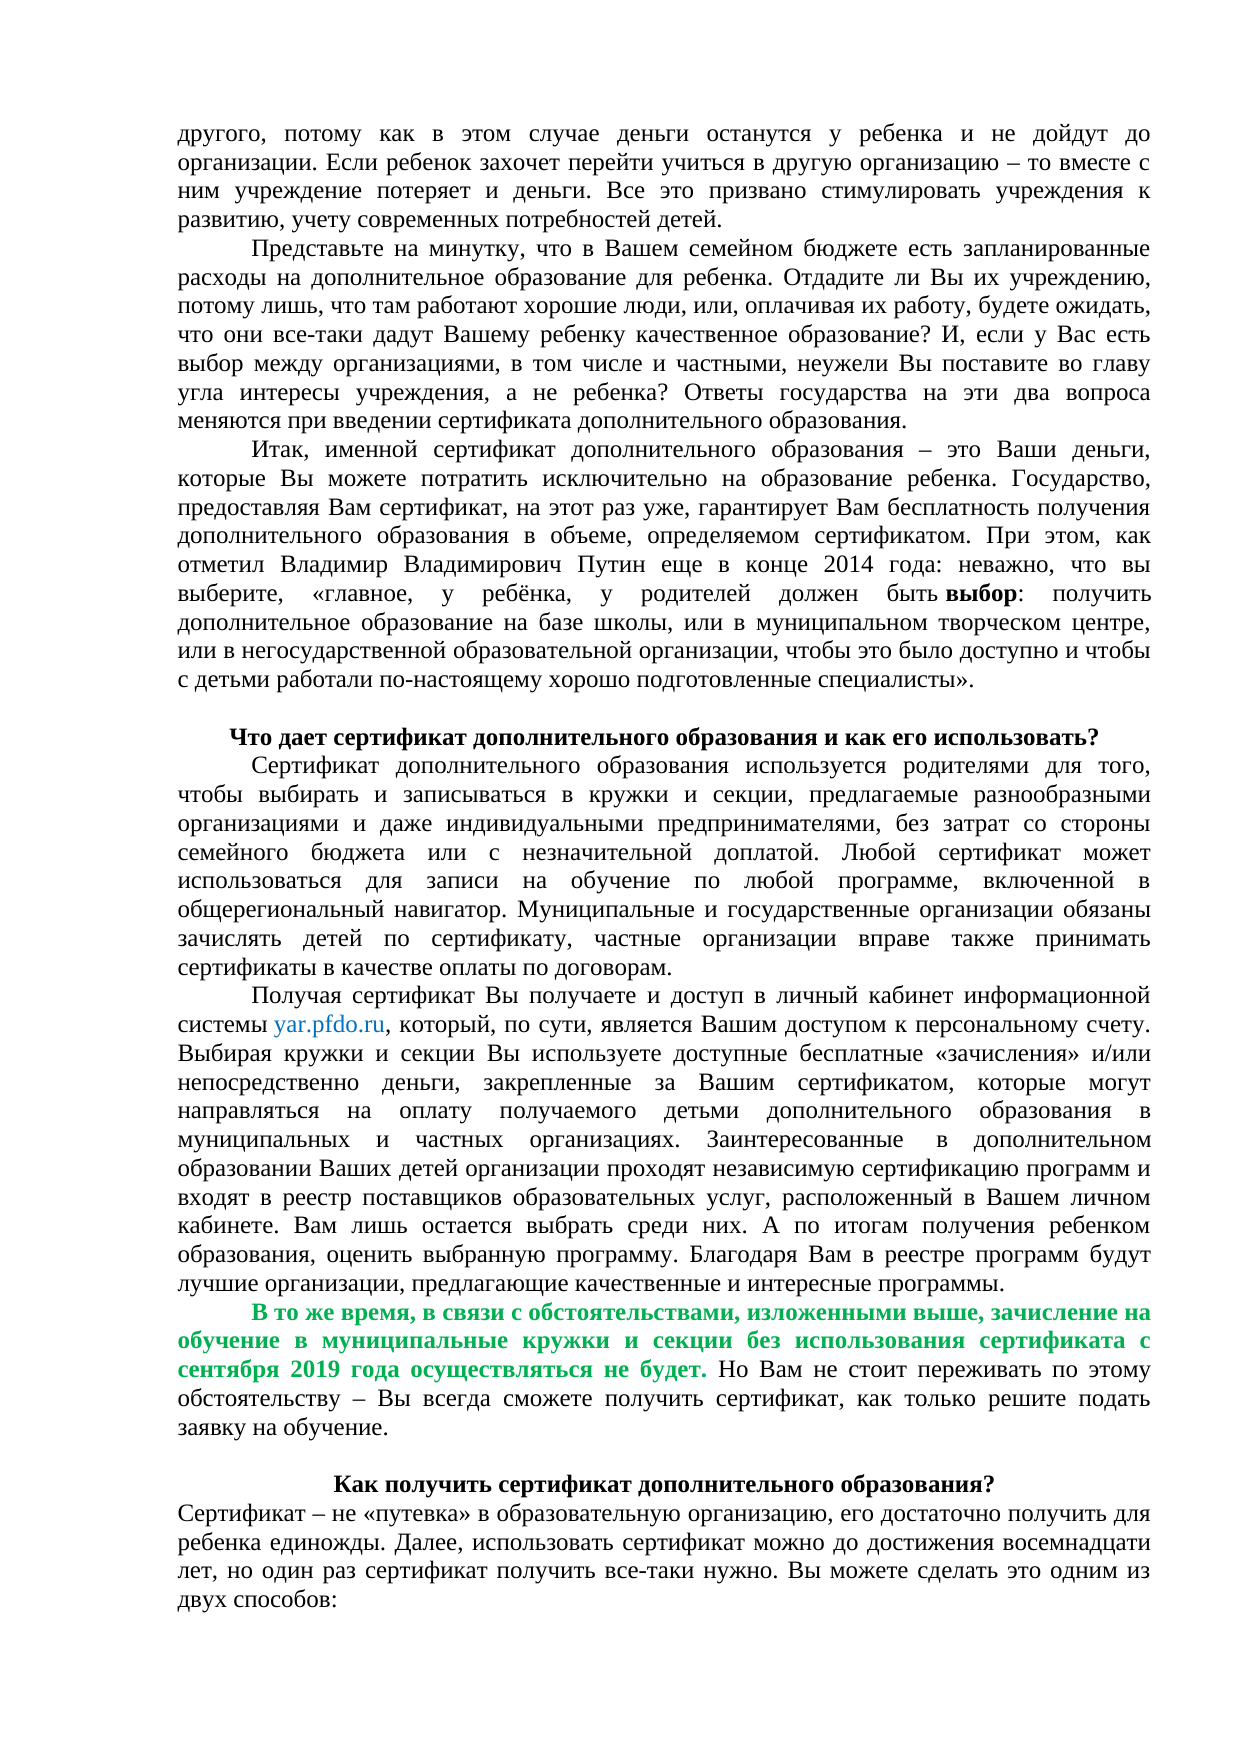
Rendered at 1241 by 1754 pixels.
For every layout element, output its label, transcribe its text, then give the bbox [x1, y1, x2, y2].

text Представьте на минутку, что в Вашем семейном бюджете есть запланированные расходы на дополнительное образование для ребенка. Отдадите ли Вы их учреждению, потому лишь, что там работают хорошие люди, или, оплачивая их работу, будете ожидать, что они все-таки дадут Вашему ребенку качественное образование? И, если у Вас есть выбор между организациями, в том числе и частными, неужели Вы поставите во главу угла интересы учреждения, а не ребенка? Ответы государства на эти два вопроса меняются при введении сертификата дополнительного образования. [177, 233, 1152, 434]
text Как получить сертификат дополнительного образования? [177, 1469, 1152, 1498]
text Сертификат дополнительного образования используется родителями для того, чтобы выбирать и записываться в кружки и секции, предлагаемые разнообразными организациями и даже индивидуальными предпринимателями, без затрат со стороны семейного бюджета или с незначительной доплатой. Любой сертификат может использоваться для записи на обучение по любой программе, включенной в общерегиональный навигатор. Муниципальные и государственные организации обязаны зачислять детей по сертификату, частные организации вправе также принимать сертификаты в качестве оплаты по договорам. [177, 751, 1152, 981]
text Итак, именной сертификат дополнительного образования – это Ваши деньги, которые Вы можете потратить исключительно на образование ребенка. Государство, предоставляя Вам сертификат, на этот раз уже, гарантирует Вам бесплатность получения дополнительного образования в объеме, определяемом сертификатом. При этом, как отметил Владимир Владимирович Путин еще в конце 2014 года: неважно, что вы выберите, «главное, у ребёнка, у родителей должен быть выбор: получить дополнительное образование на базе школы, или в муниципальном творческом центре, или в негосударственной образовательной организации, чтобы это было доступно и чтобы с детьми работали по-настоящему хорошо подготовленные специалисты». [177, 434, 1152, 693]
text Сертификат – не «путевка» в образовательную организацию, его достаточно получить для ребенка единожды. Далее, использовать сертификат можно до достижения восемнадцати лет, но один раз сертификат получить все-таки нужно. Вы можете сделать это одним из двух способов: [177, 1498, 1152, 1613]
text Что дает сертификат дополнительного образования и как его использовать? [177, 722, 1152, 751]
text В то же время, в связи с обстоятельствами, изложенными выше, зачисление на обучение в муниципальные кружки и секции без использования сертификата с сентября 2019 года осуществляться не будет. Но Вам не стоит переживать по этому обстоятельству – Вы всегда сможете получить сертификат, как только решите подать заявку на обучение. [177, 1297, 1152, 1441]
text Получая сертификат Вы получаете и доступ в личный кабинет информационной системы yar.pfdo.ru, который, по сути, является Вашим доступом к персональному счету. Выбирая кружки и секции Вы используете доступные бесплатные «зачисления» и/или непосредственно деньги, закрепленные за Вашим сертификатом, которые могут направляться на оплату получаемого детьми дополнительного образования в муниципальных и частных организациях. Заинтересованные в дополнительном образовании Ваших детей организации проходят независимую сертификацию программ и входят в реестр поставщиков образовательных услуг, расположенный в Вашем личном кабинете. Вам лишь остается выбрать среди них. А по итогам получения ребенком образования, оценить выбранную программу. Благодаря Вам в реестре программ будут лучшие организации, предлагающие качественные и интересные программы. [177, 981, 1152, 1297]
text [177, 118, 1152, 233]
